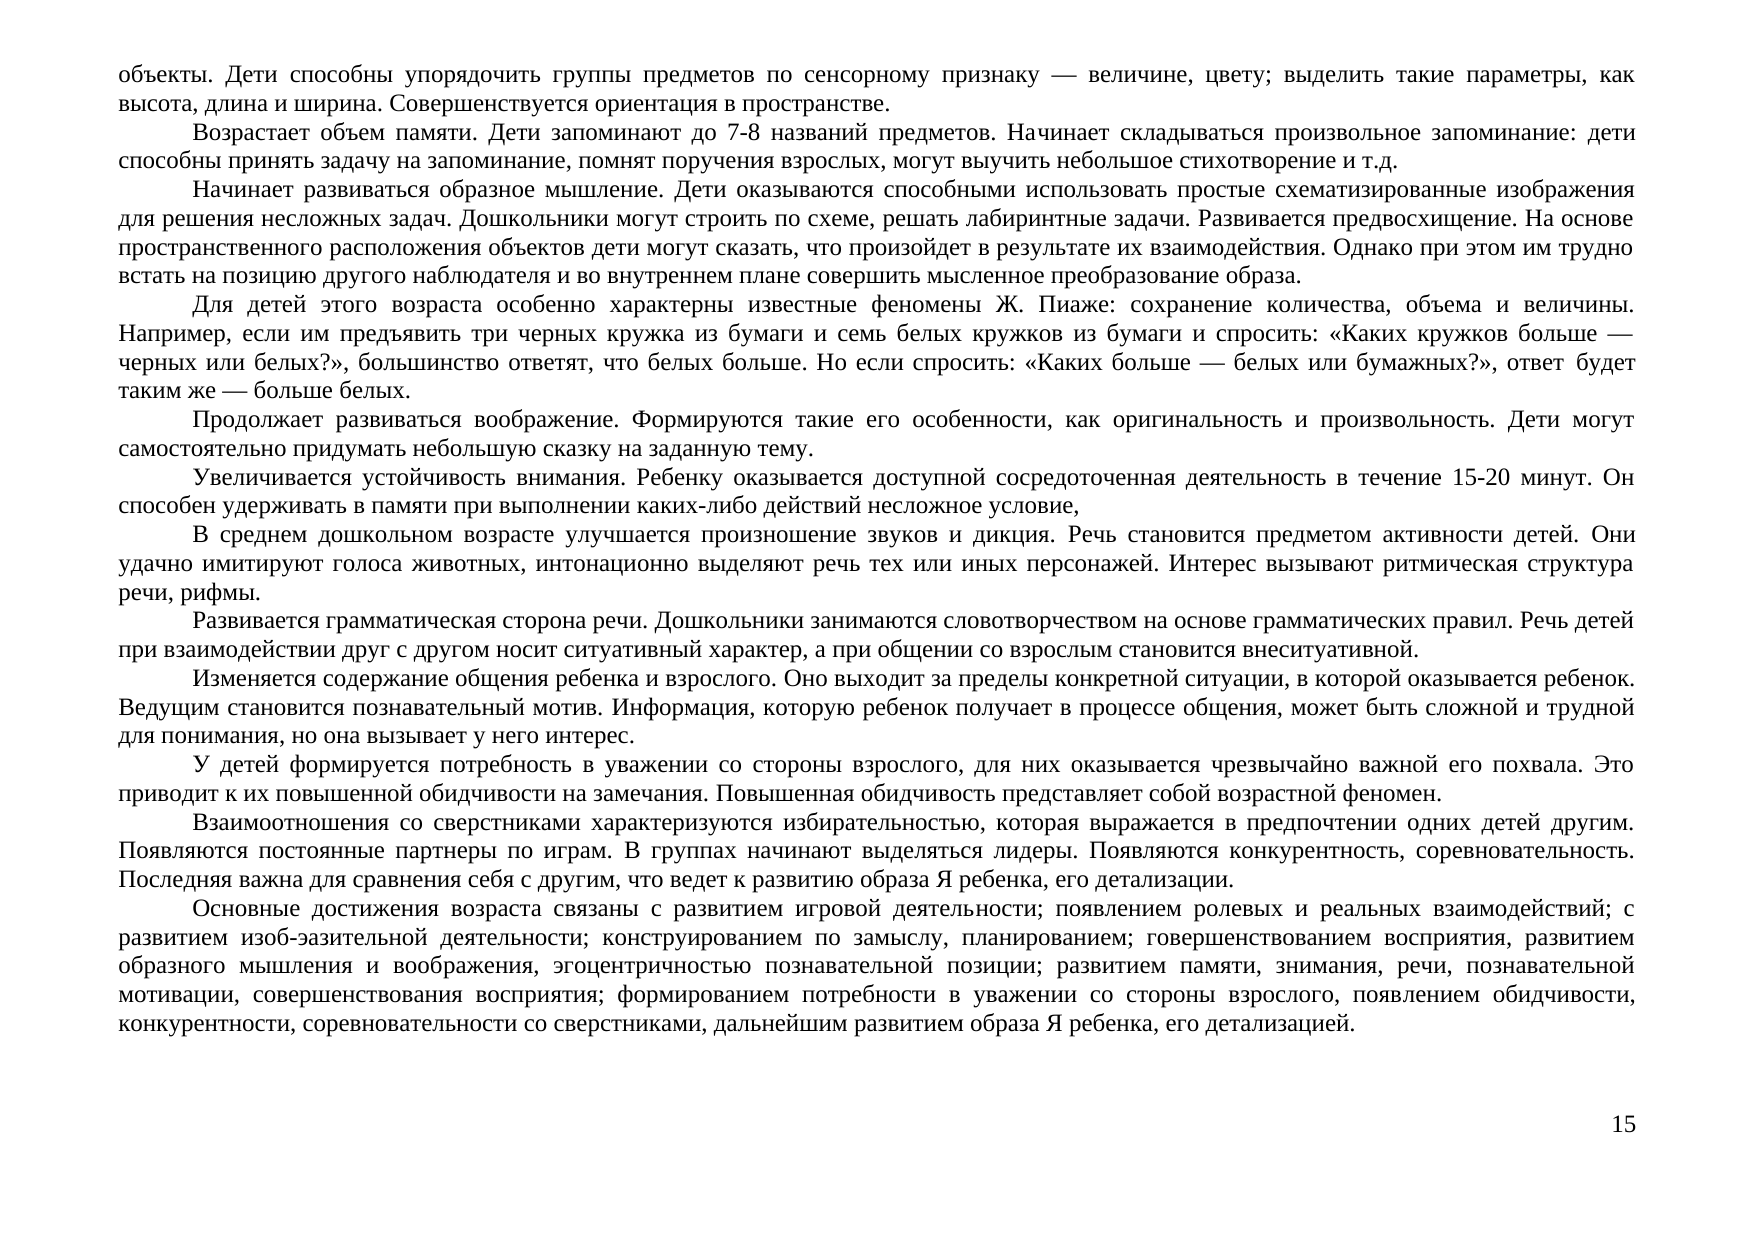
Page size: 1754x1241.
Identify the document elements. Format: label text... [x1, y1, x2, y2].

text Для детей этого возраста особенно характерны известные феномены Ж. Пиаже: сохранение количества, объема и величины. Например, если им предъявить три черных кружка из бумаги и семь белых кружков из бумаги и спросить: «Каких кружков больше — черных или белых?», большинство ответят, что белых больше. Но если спросить: «Каких больше — белых или бумажных?», ответ будет таким же — больше белых. [118, 289, 1636, 404]
text Изменяется содержание общения ребенка и взрослого. Оно выходит за пределы конкретной ситуации, в которой оказывается ребенок. Ведущим становится познавательный мотив. Информация, которую ребенок получает в процессе общения, может быть сложной и трудной для понимания, но она вызывает у него интерес. [118, 663, 1636, 749]
text Возрастает объем памяти. Дети запоминают до 7-8 названий предметов. Начинает складываться произвольное запоминание: дети способны принять задачу на запоминание, помнят поручения взрослых, могут выучить небольшое стихотворение и т.д. [118, 117, 1636, 174]
text Продолжает развиваться воображение. Формируются такие его особенности, как оригинальность и произвольность. Дети могут самостоятельно придумать небольшую сказку на заданную тему. [118, 404, 1636, 462]
text У детей формируется потребность в уважении со стороны взрослого, для них оказывается чрезвычайно важной его похвала. Это приводит к их повышенной обидчивости на замечания. Повышенная обидчивость представляет собой возрастной феномен. [118, 749, 1636, 807]
text В среднем дошкольном возрасте улучшается произношение звуков и дикция. Речь становится предметом активности детей. Они удачно имитируют голоса животных, интонационно выделяют речь тех или иных персонажей. Интерес вызывают ритмическая структура речи, рифмы. [118, 519, 1636, 605]
text Основные достижения возраста связаны с развитием игровой деятельности; появлением ролевых и реальных взаимодействий; с развитием изоб-эазительной деятельности; конструированием по замыслу, планированием; говершенствованием восприятия, развитием образного мышления и воображения, эгоцентричностью познавательной позиции; развитием памяти, знимания, речи, познавательной мотивации, совершенствования восприятия; формированием потребности в уважении со стороны взрослого, появлением обидчивости, конкурентности, соревновательности со сверстниками, дальнейшим развитием образа Я ребенка, его детализацией. [118, 893, 1636, 1037]
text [118, 59, 1636, 117]
text Увеличивается устойчивость внимания. Ребенку оказывается доступной сосредоточенная деятельность в течение 15-20 минут. Он способен удерживать в памяти при выполнении каких-либо действий несложное условие, [118, 462, 1636, 519]
text Взаимоотношения со сверстниками характеризуются избирательностью, которая выражается в предпочтении одних детей другим. Появляются постоянные партнеры по играм. В группах начинают выделяться лидеры. Появляются конкурентность, соревновательность. Последняя важна для сравнения себя с другим, что ведет к развитию образа Я ребенка, его детализации. [118, 807, 1636, 893]
text Начинает развиваться образное мышление. Дети оказываются способными использовать простые схематизированные изображения для решения несложных задач. Дошкольники могут строить по схеме, решать лабиринтные задачи. Развивается предвосхищение. На основе пространственного расположения объектов дети могут сказать, что произойдет в результате их взаимодействия. Однако при этом им трудно встать на позицию другого наблюдателя и во внутреннем плане совершить мысленное преобразование образа. [118, 174, 1636, 289]
text Развивается грамматическая сторона речи. Дошкольники занимаются словотворчеством на основе грамматических правил. Речь детей при взаимодействии друг с другом носит ситуативный характер, а при общении со взрослым становится внеситуативной. [118, 605, 1636, 663]
